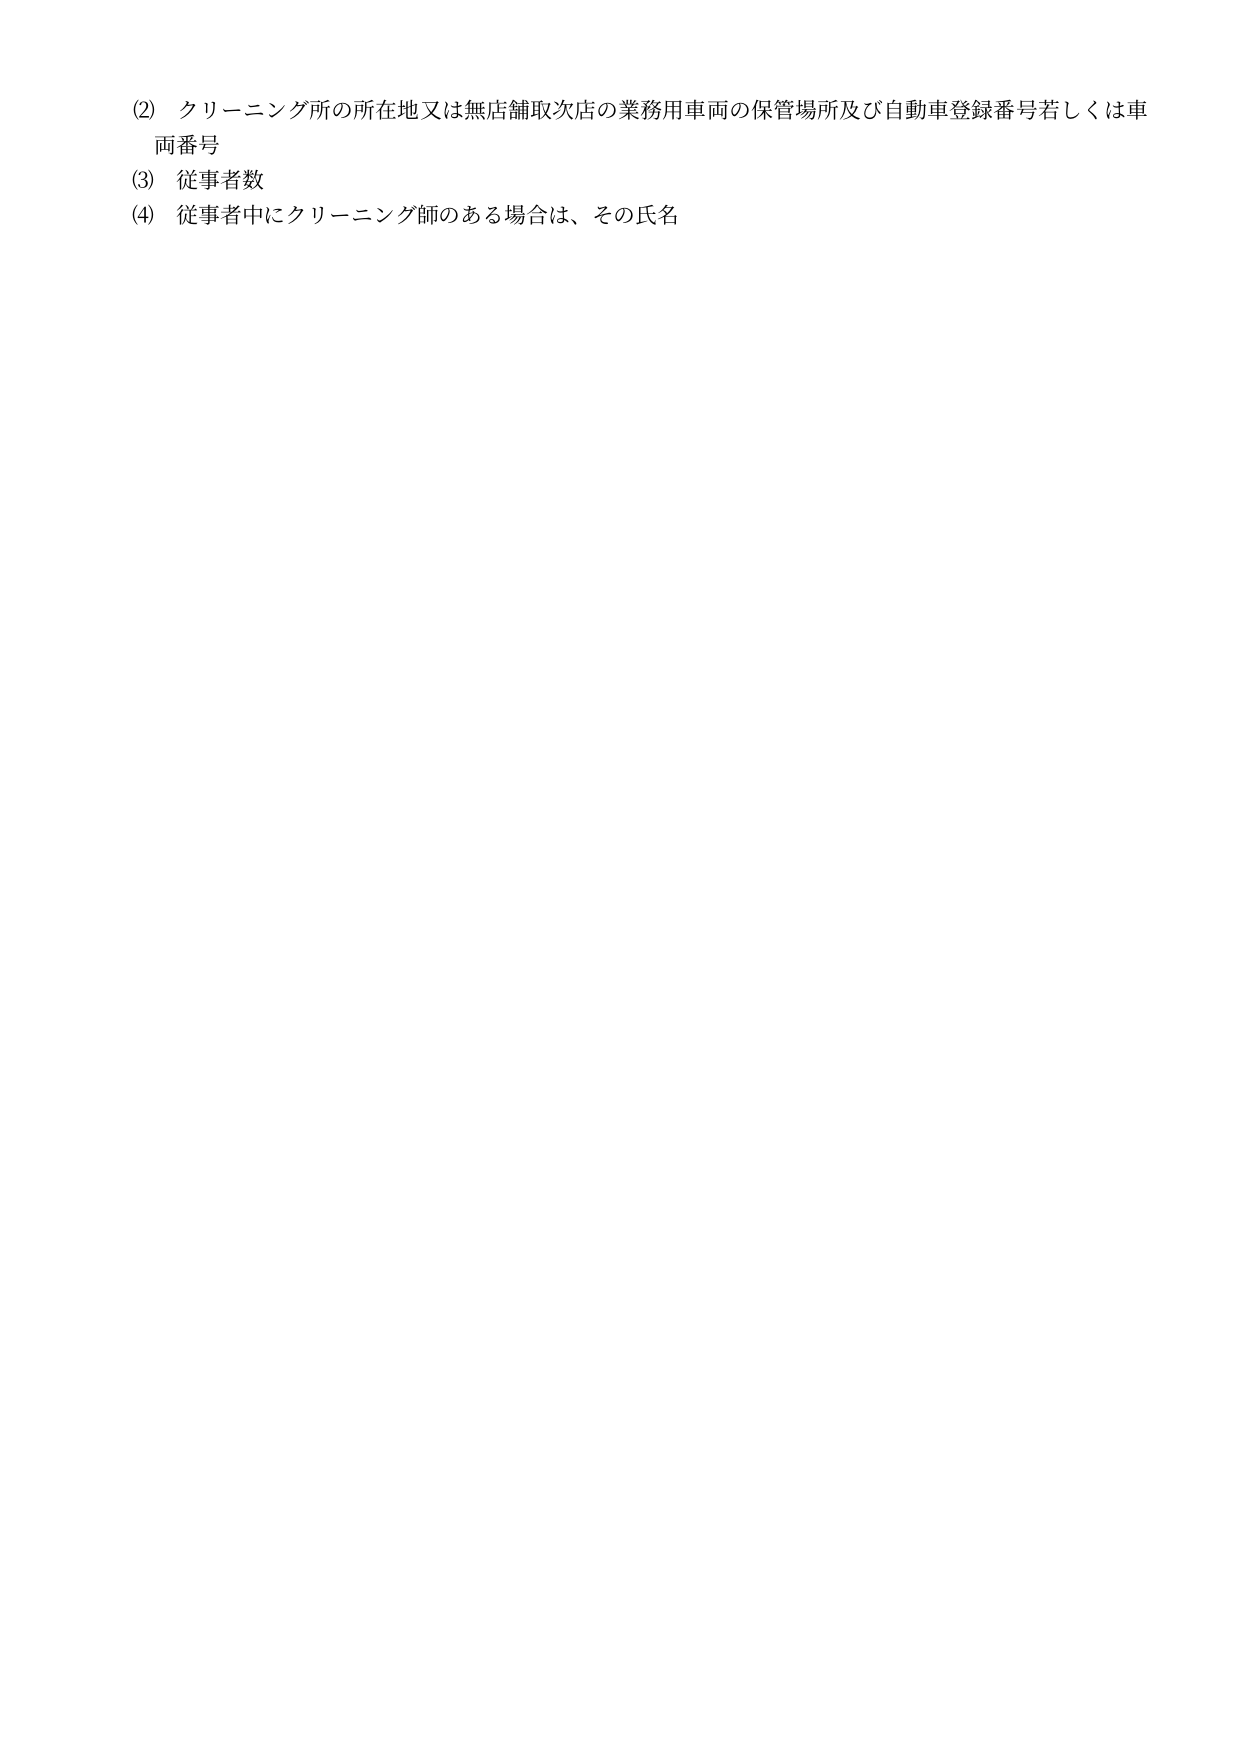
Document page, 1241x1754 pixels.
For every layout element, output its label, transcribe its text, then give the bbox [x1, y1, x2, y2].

text ⑵ クリーニング所の所在地又は無店舗取次店の業務用車両の保管場所及び自動車登録番号若しくは車両番号 [89, 92, 1152, 162]
text ⑷ 従事者中にクリーニング師のある場合は、その氏名 [89, 196, 1152, 231]
text ⑶ 従事者数 [89, 162, 1152, 196]
